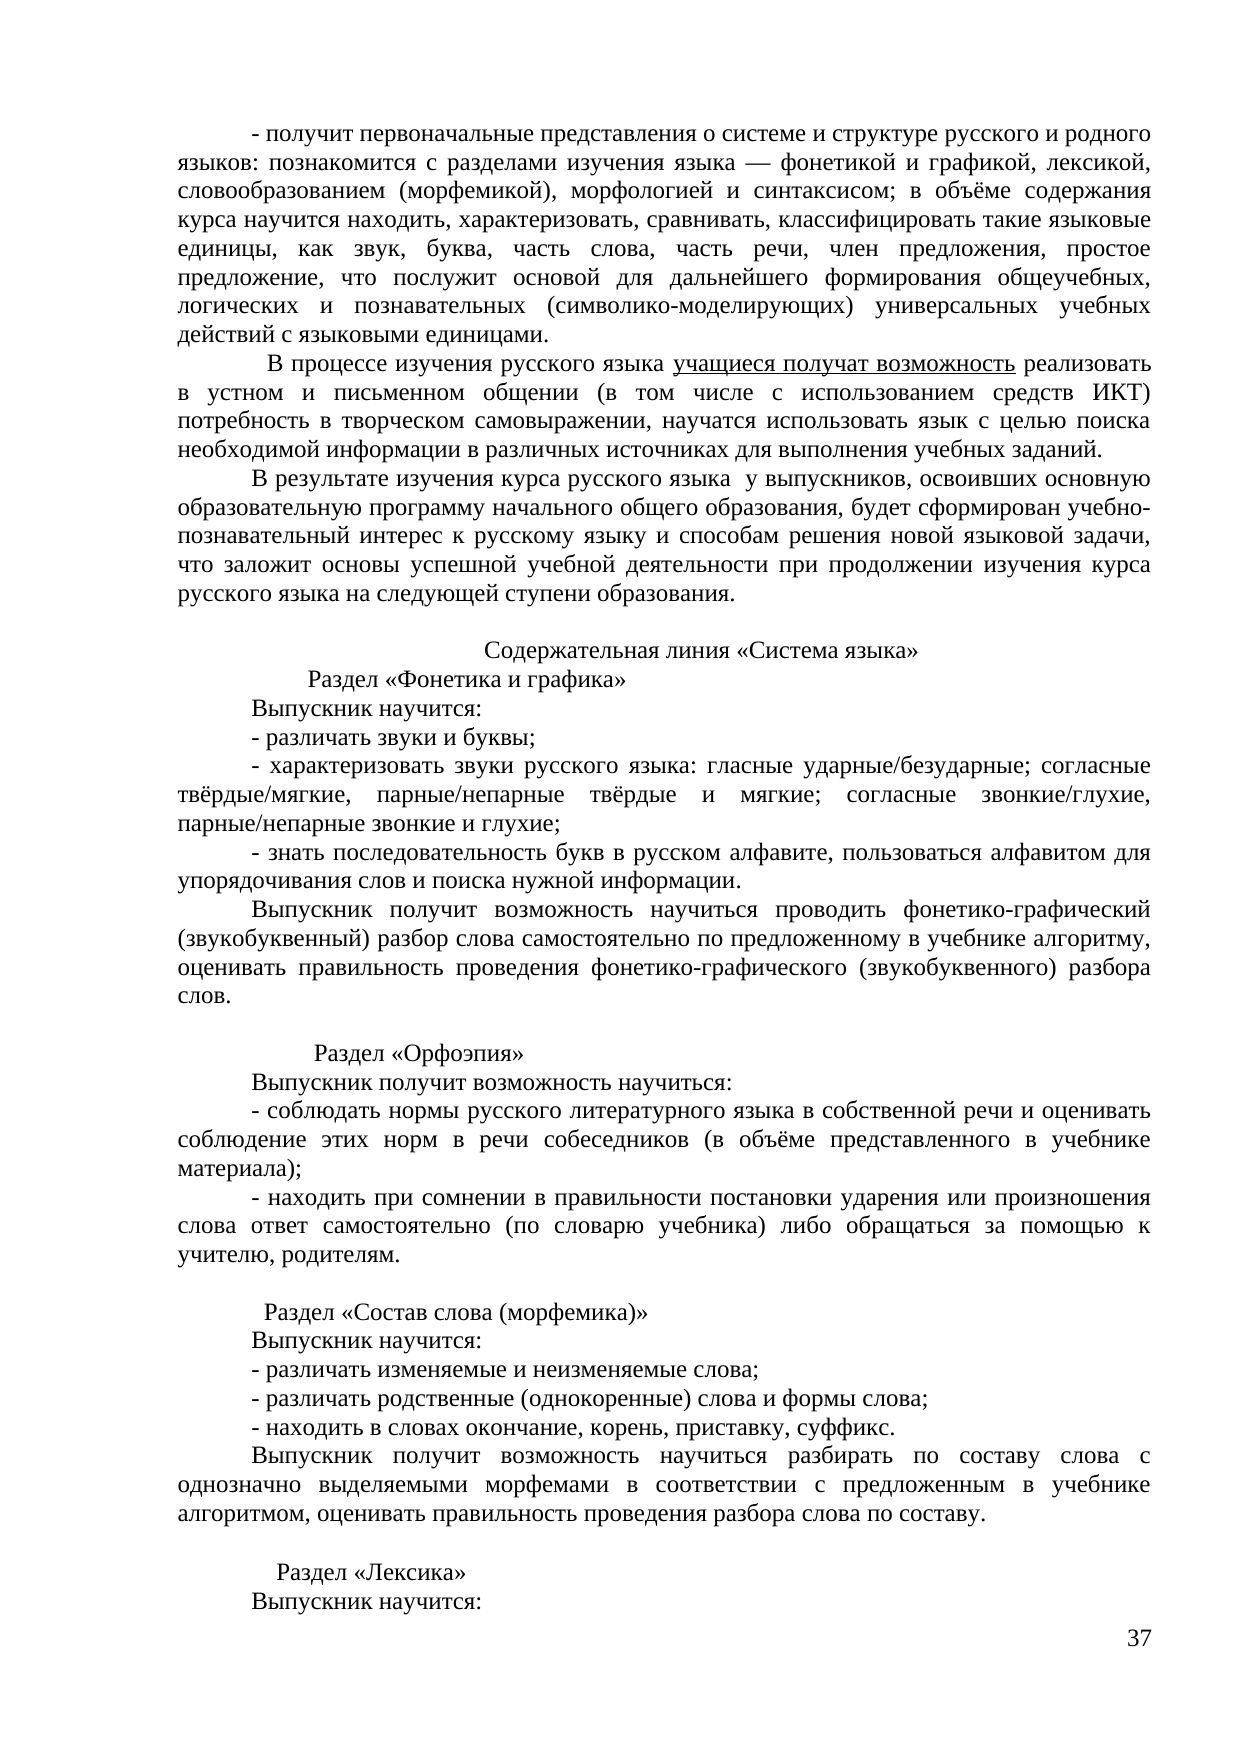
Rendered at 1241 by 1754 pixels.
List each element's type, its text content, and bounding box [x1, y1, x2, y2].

text Выпускник научится: [177, 1586, 1152, 1615]
text - знать последовательность букв в русском алфавите, пользоваться алфавитом для упорядочивания слов и поиска нужной информации. [177, 837, 1152, 894]
text Раздел «Состав слова (морфемика)» [177, 1297, 1152, 1326]
text - находить в словах окончание, корень, приставку, суффикс. [177, 1412, 1152, 1441]
text Выпускник получит возможность научиться разбирать по составу слова с однозначно выделяемыми морфемами в соответствии с предложенным в учебнике алгоритмом, оценивать правильность проведения разбора слова по составу. [177, 1441, 1152, 1527]
text Выпускник научится: [177, 693, 1152, 722]
text Выпускник получит возможность научиться проводить фонетико-графический (звукобуквенный) разбор слова самостоятельно по предложенному в учебнике алгоритму, оценивать правильность проведения фонетико-графического (звукобуквенного) разбора слов. [177, 894, 1152, 1009]
text - находить при сомнении в правильности постановки ударения или произношения слова ответ самостоятельно (по словарю учебника) либо обращаться за помощью к учителю, родителям. [177, 1182, 1152, 1268]
text В результате изучения курса русского языка у выпускников, освоивших основную образовательную программу начального общего образования, будет сформирован учебно-познавательный интерес к русскому языку и способам решения новой языковой задачи, что заложит основы успешной учебной деятельности при продолжении изучения курса русского языка на следующей ступени образования. [177, 463, 1152, 607]
text - получит первоначальные представления о системе и структуре русского и родного языков: познакомится с разделами изучения языка — фонетикой и графикой, лексикой, словообразованием (морфемикой), морфологией и синтаксисом; в объёме содержания курса научится находить, характеризовать, сравнивать, классифицировать такие языковые единицы, как звук, буква, часть слова, часть речи, член предложения, простое предложение, что послужит основой для дальнейшего формирования общеучебных, логических и познавательных (символико-моделирующих) универсальных учебных действий с языковыми единицами. [177, 118, 1152, 348]
text - характеризовать звуки русского языка: гласные ударные/безударные; согласные твёрдые/мягкие, парные/непарные твёрдые и мягкие; согласные звонкие/глухие, парные/непарные звонкие и глухие; [177, 751, 1152, 837]
text Содержательная линия «Система языка» [177, 636, 1152, 664]
text - различать звуки и буквы; [177, 722, 1152, 751]
text Раздел «Орфоэпия» [177, 1038, 1152, 1067]
text - соблюдать нормы русского литературного языка в собственной речи и оценивать соблюдение этих норм в речи собеседников (в объёме представленного в учебнике материала); [177, 1096, 1152, 1182]
text В процессе изучения русского языка учащиеся получат возможность реализовать в устном и письменном общении (в том числе с использованием средств ИКТ) потребность в творческом самовыражении, научатся использовать язык с целью поиска необходимой информации в различных источниках для выполнения учебных заданий. [177, 348, 1152, 463]
text Раздел «Фонетика и графика» [177, 664, 1152, 693]
text - различать изменяемые и неизменяемые слова; [177, 1354, 1152, 1383]
text - различать родственные (однокоренные) слова и формы слова; [177, 1383, 1152, 1412]
text Выпускник научится: [177, 1326, 1152, 1354]
text Выпускник получит возможность научиться: [177, 1067, 1152, 1096]
text Раздел «Лексика» [177, 1557, 1152, 1586]
